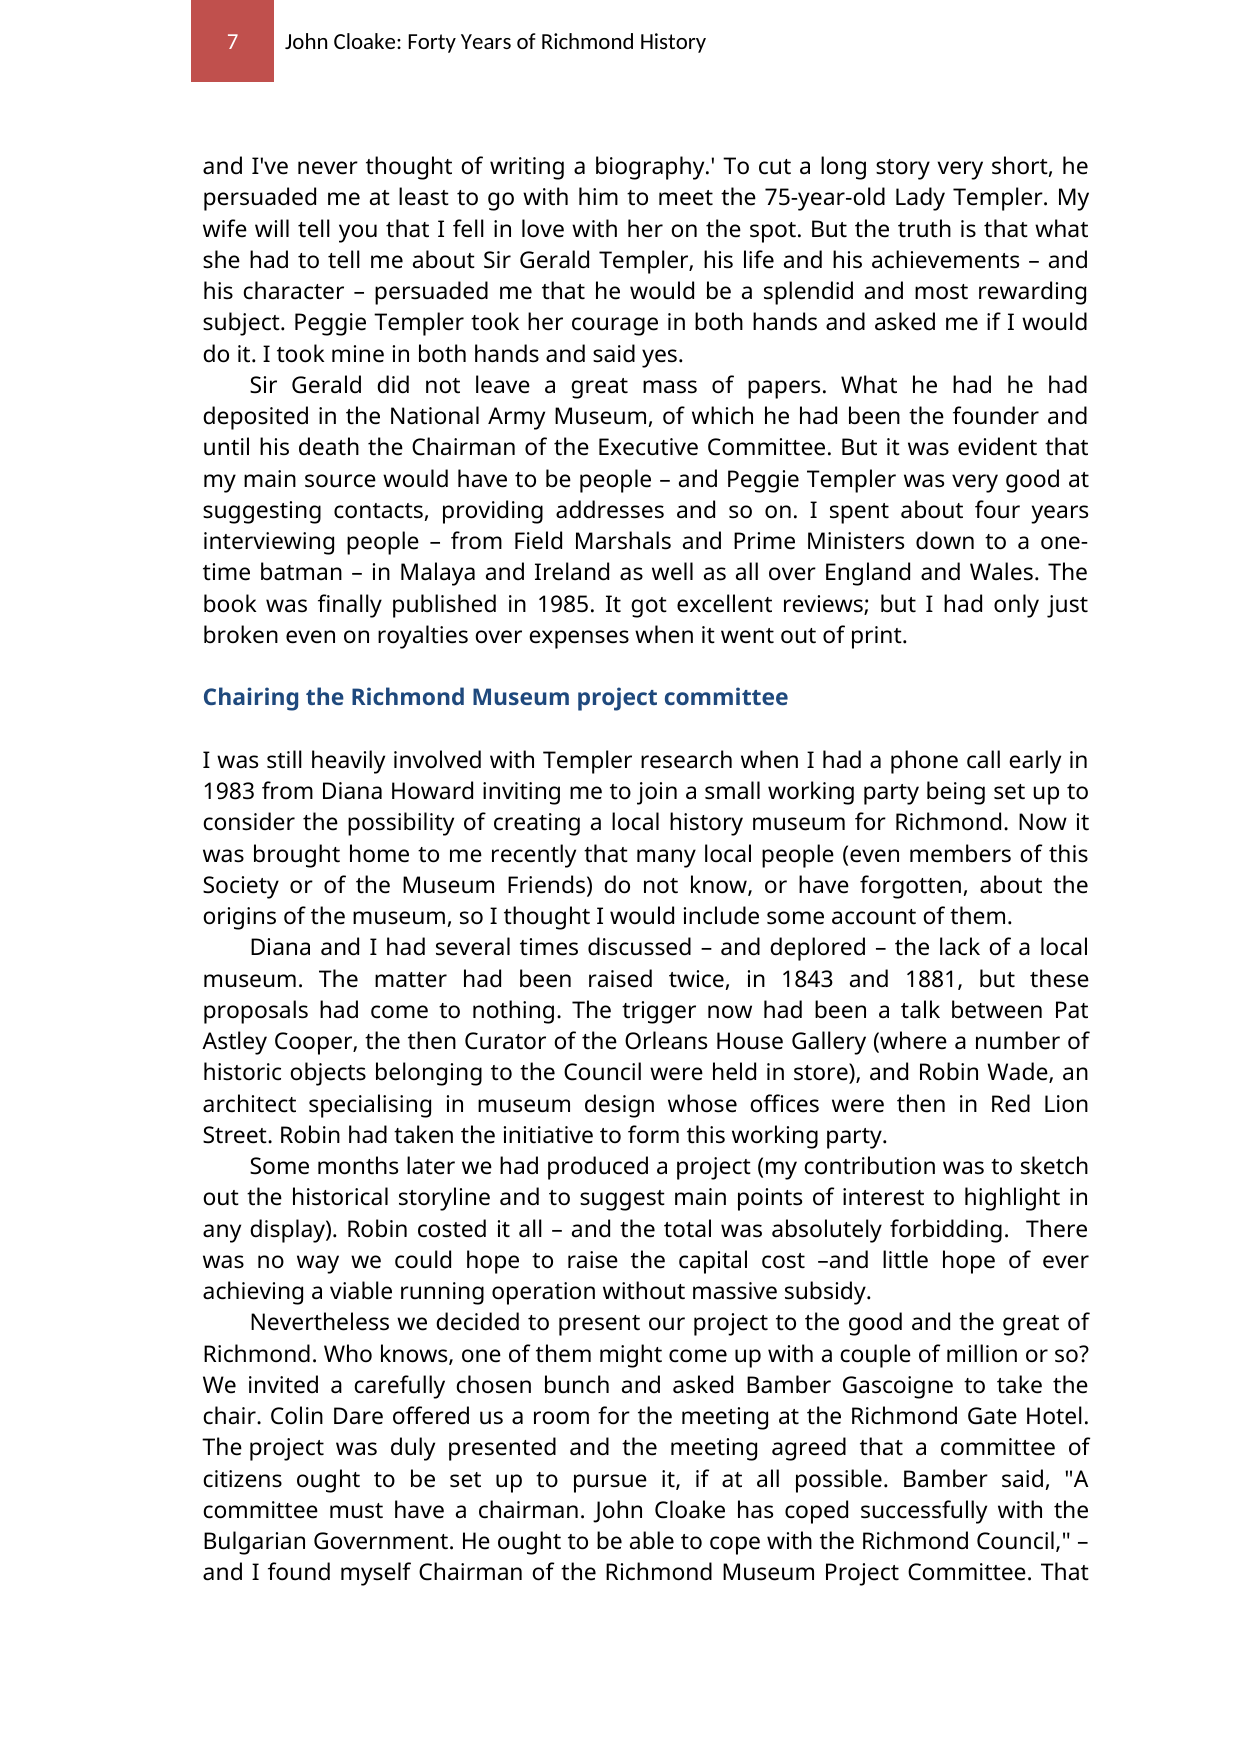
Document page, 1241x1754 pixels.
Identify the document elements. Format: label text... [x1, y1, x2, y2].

text Sir Gerald did not leave a great mass of papers. What he had he had deposited in the National Army Museum, of which he had been the founder and until his death the Chairman of the Executive Committee. But it was evident that my main source would have to be people – and Peggie Templer was very good at suggesting contacts, providing addresses and so on. I spent about four years interviewing people – from Field Marshals and Prime Ministers down to a one-time batman – in Malaya and Ireland as well as all over England and Wales. The book was finally published in 1985. It got excellent reviews; but I had only just broken even on royalties over expenses when it went out of print. [202, 369, 1090, 650]
text Chairing the Richmond Museum project committee [202, 681, 1090, 712]
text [202, 1306, 1090, 1587]
text Some months later we had produced a project (my contribution was to sketch out the historical storyline and to suggest main points of interest to highlight in any display). Robin costed it all – and the total was absolutely forbidding. There was no way we could hope to raise the capital cost –and little hope of ever achieving a viable running operation without massive subsidy. [202, 1150, 1090, 1306]
text I was still heavily involved with Templer research when I had a phone call early in 1983 from Diana Howard inviting me to join a small working party being set up to consider the possibility of creating a local history museum for Richmond. Now it was brought home to me recently that many local people (even members of this Society or of the Museum Friends) do not know, or have forgotten, about the origins of the museum, so I thought I would include some account of them. [202, 744, 1090, 931]
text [202, 150, 1090, 369]
text Diana and I had several times discussed – and deplored – the lack of a local museum. The matter had been raised twice, in 1843 and 1881, but these proposals had come to nothing. The trigger now had been a talk between Pat Astley Cooper, the then Curator of the Orleans House Gallery (where a number of historic objects belonging to the Council were held in store), and Robin Wade, an architect specialising in museum design whose offices were then in Red Lion Street. Robin had taken the initiative to form this working party. [202, 931, 1090, 1150]
